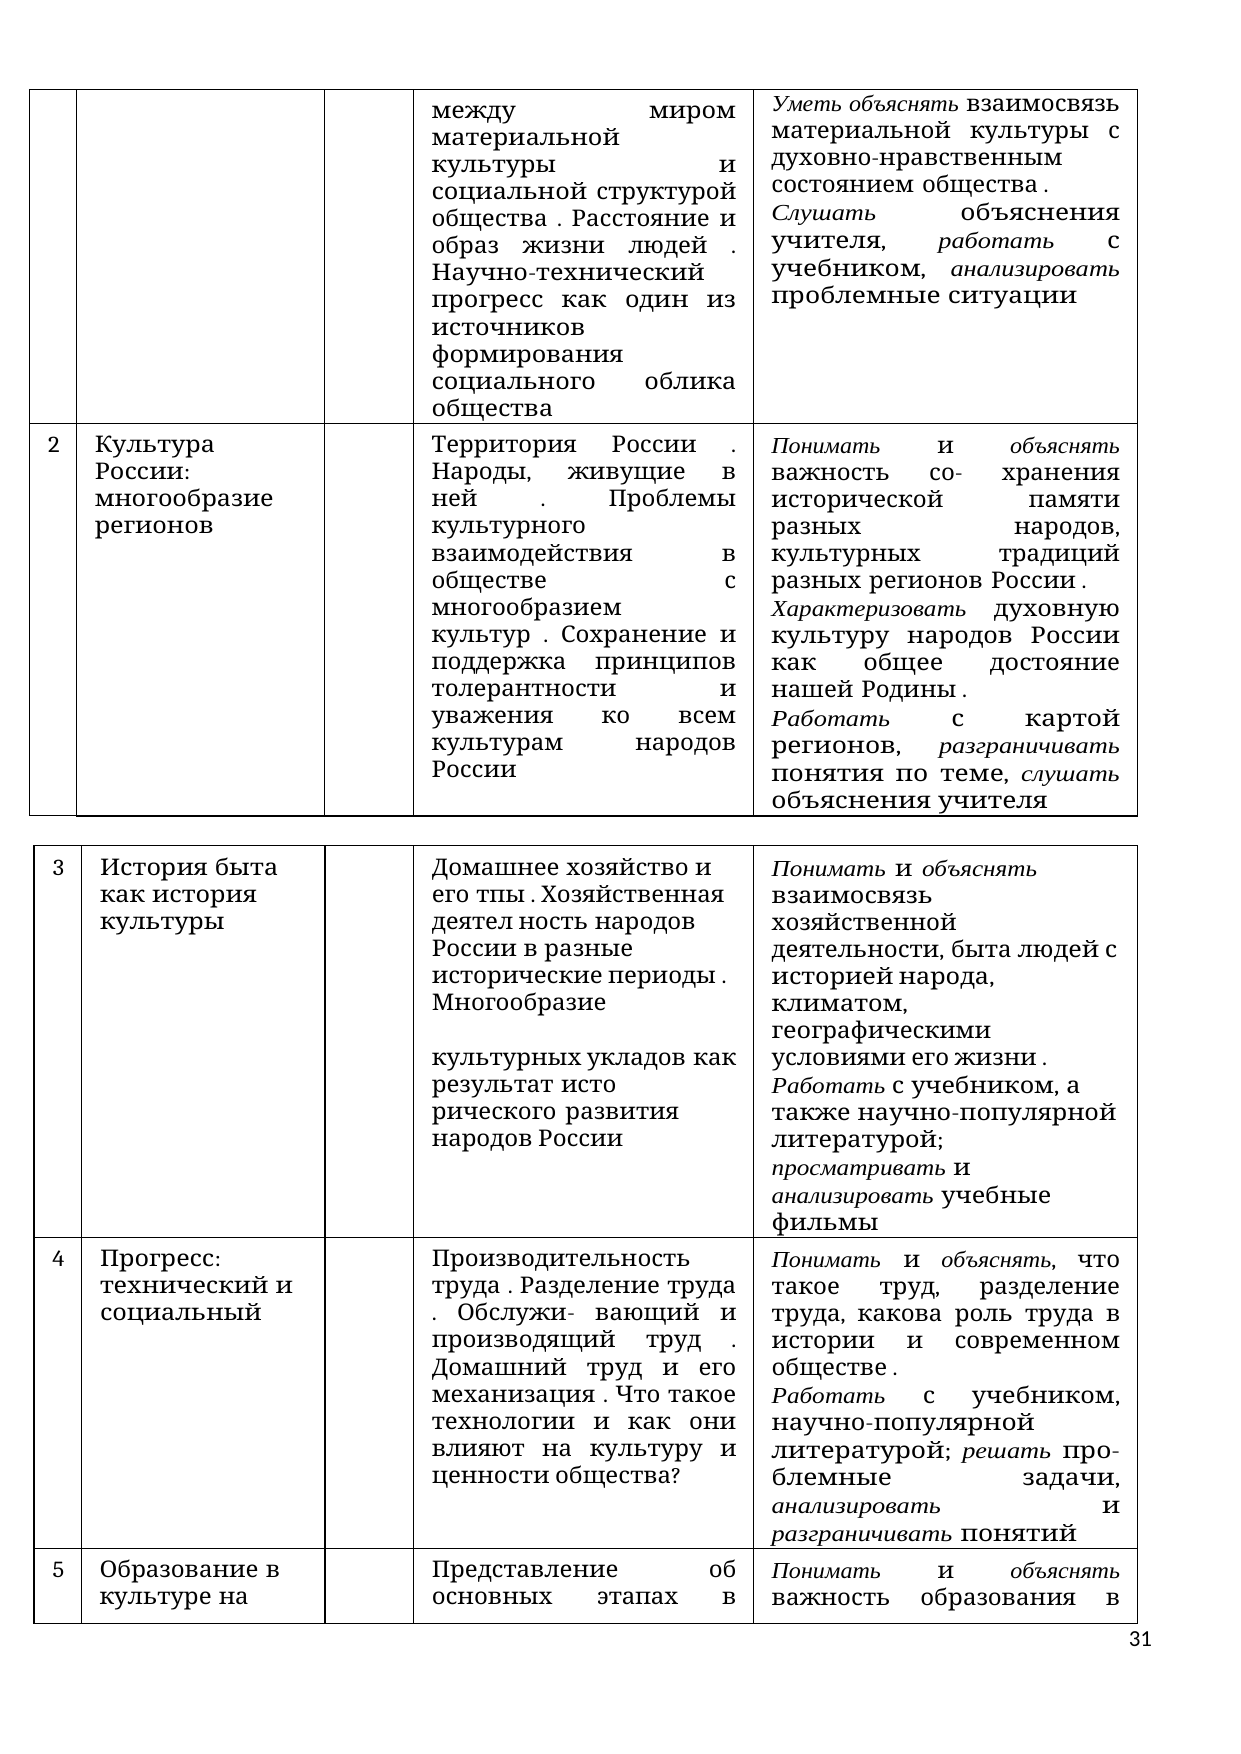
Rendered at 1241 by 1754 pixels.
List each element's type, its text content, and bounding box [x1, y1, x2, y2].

table_cell Производительность труда . Разделение труда . Обслужи- вающий и производящий труд . Домашний труд и его механизация . Что такое технологии и как они влияют на культуру и ценности общества? [414, 1238, 753, 1548]
table_header [326, 846, 413, 1237]
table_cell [754, 90, 1137, 423]
table_cell 4 [35, 1238, 81, 1548]
table_header Понимать и объяснять взаимосвязь хозяйственной деятельности, быта людей с историей народа, климатом, географическими условиями его жизни . Работать с учебником, а также научно-популярной литературой; просматривать и анализировать учебные фильмы [754, 846, 1137, 1237]
table_cell [326, 1549, 413, 1622]
table_header 3 [35, 846, 81, 1237]
table_cell 2 [30, 424, 76, 815]
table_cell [414, 1549, 753, 1622]
table_cell [326, 1238, 413, 1548]
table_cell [82, 1549, 324, 1622]
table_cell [77, 90, 324, 423]
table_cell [754, 1549, 1137, 1622]
table_cell Культура России: многообразие регионов [77, 424, 324, 815]
table_cell Понимать и объяснять, что такое труд, разделение труда, какова роль труда в истории и современном обществе . Работать с учебником, научно-популярной литературой; решать про- блемные задачи, анализировать и разграничивать понятий [754, 1238, 1137, 1548]
table_cell [325, 90, 413, 423]
table_cell Понимать и объяснять важность со- хранения исторической памяти разных народов, культурных традиций разных регионов России . Характеризовать духовную культуру народов России как общее достояние нашей Родины . Работать с картой регионов, разграничивать понятия по теме, слушать объяснения учителя [754, 424, 1137, 815]
table_cell Территория России . Народы, живущие в ней . Проблемы культурного взаимодействия в обществе с многообразием культур . Сохранение и поддержка принципов толерантности и уважения ко всем культурам народов России [414, 424, 753, 815]
table_cell Прогресс: технический и социальный [82, 1238, 324, 1548]
table_cell [325, 424, 413, 815]
table_cell 1 [30, 90, 76, 423]
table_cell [414, 90, 753, 423]
table_header Домашнее хозяйство и его тпы . Хозяйственная деятел ность народов России в разные исторические периоды . Многообразие культурных укладов как результат исто рического развития народов России [414, 846, 753, 1237]
table_cell 5 [35, 1549, 81, 1622]
table_header История быта как история культуры [82, 846, 324, 1237]
